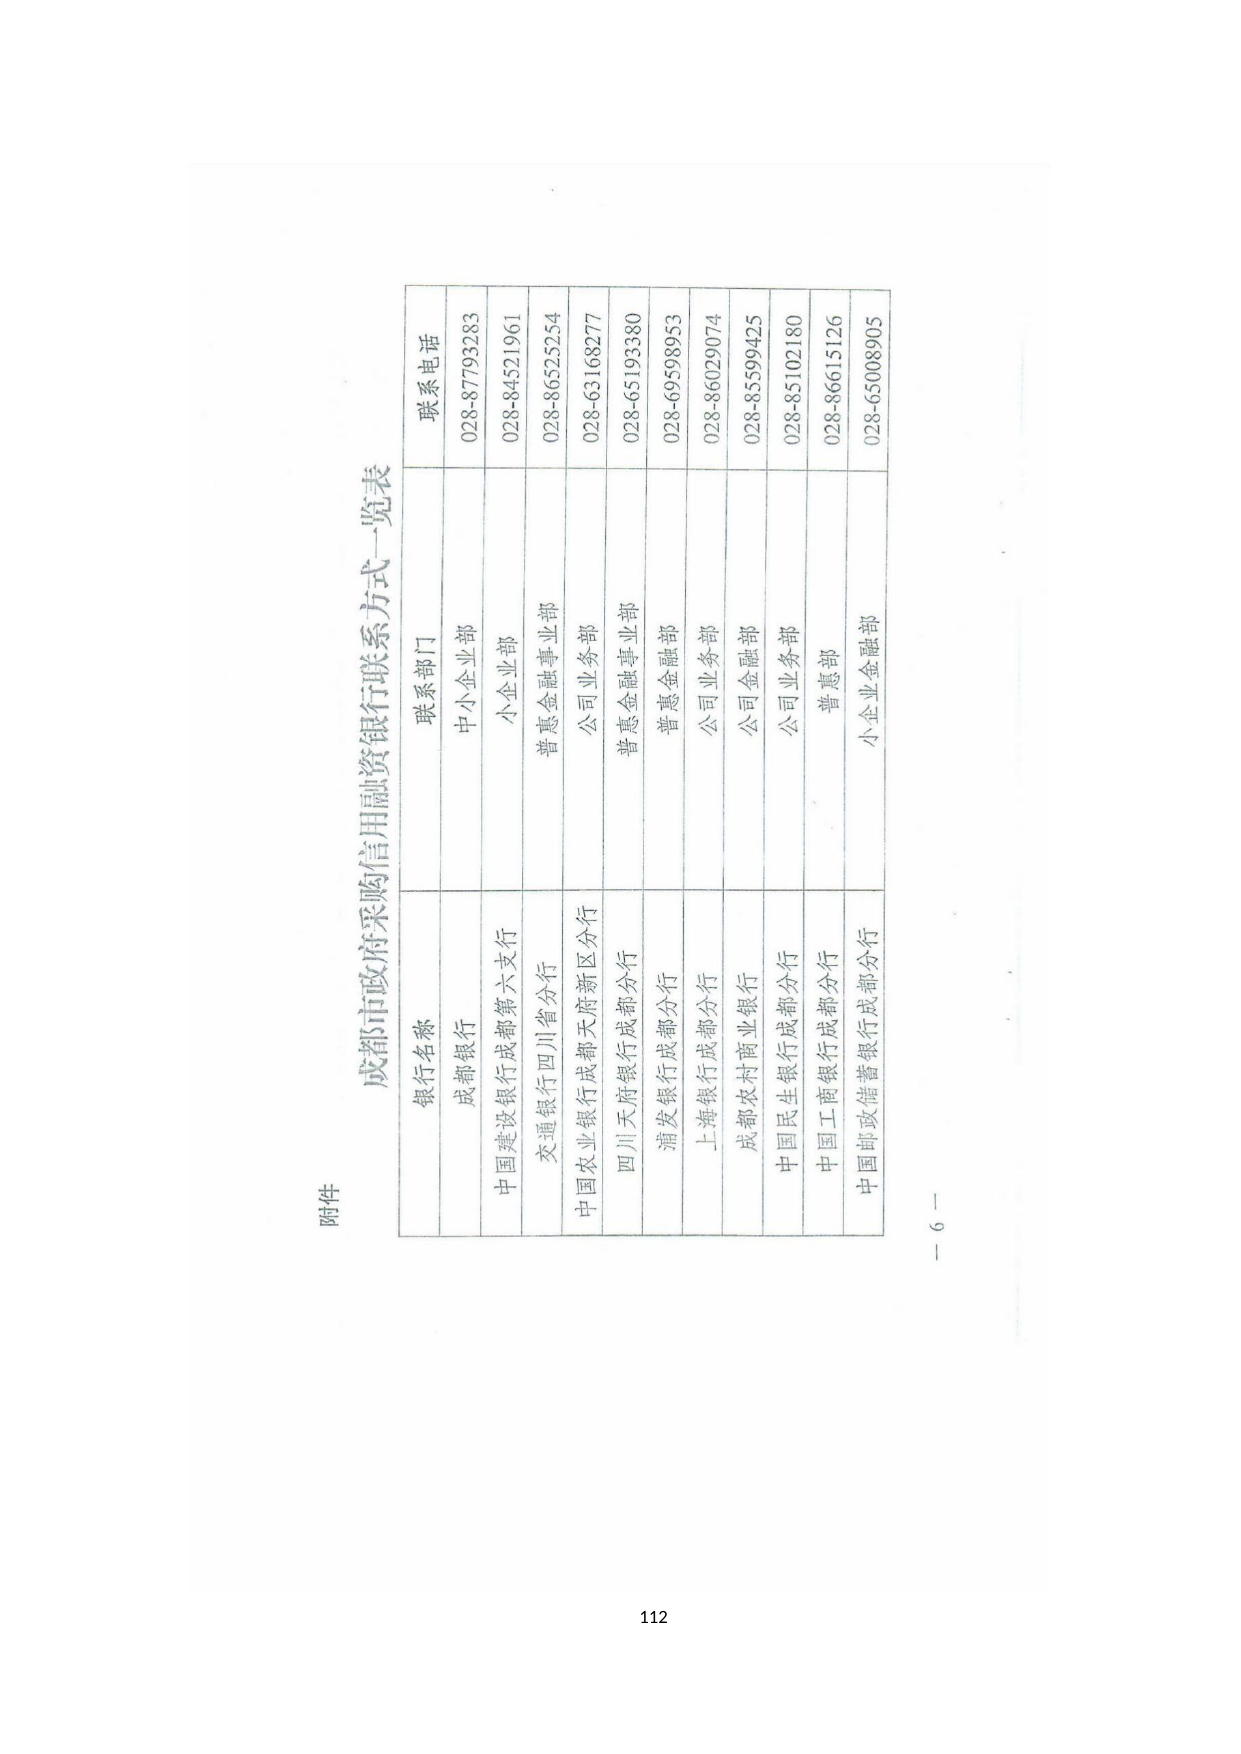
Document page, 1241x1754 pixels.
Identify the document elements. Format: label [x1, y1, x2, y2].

picture [187, 163, 1052, 1591]
